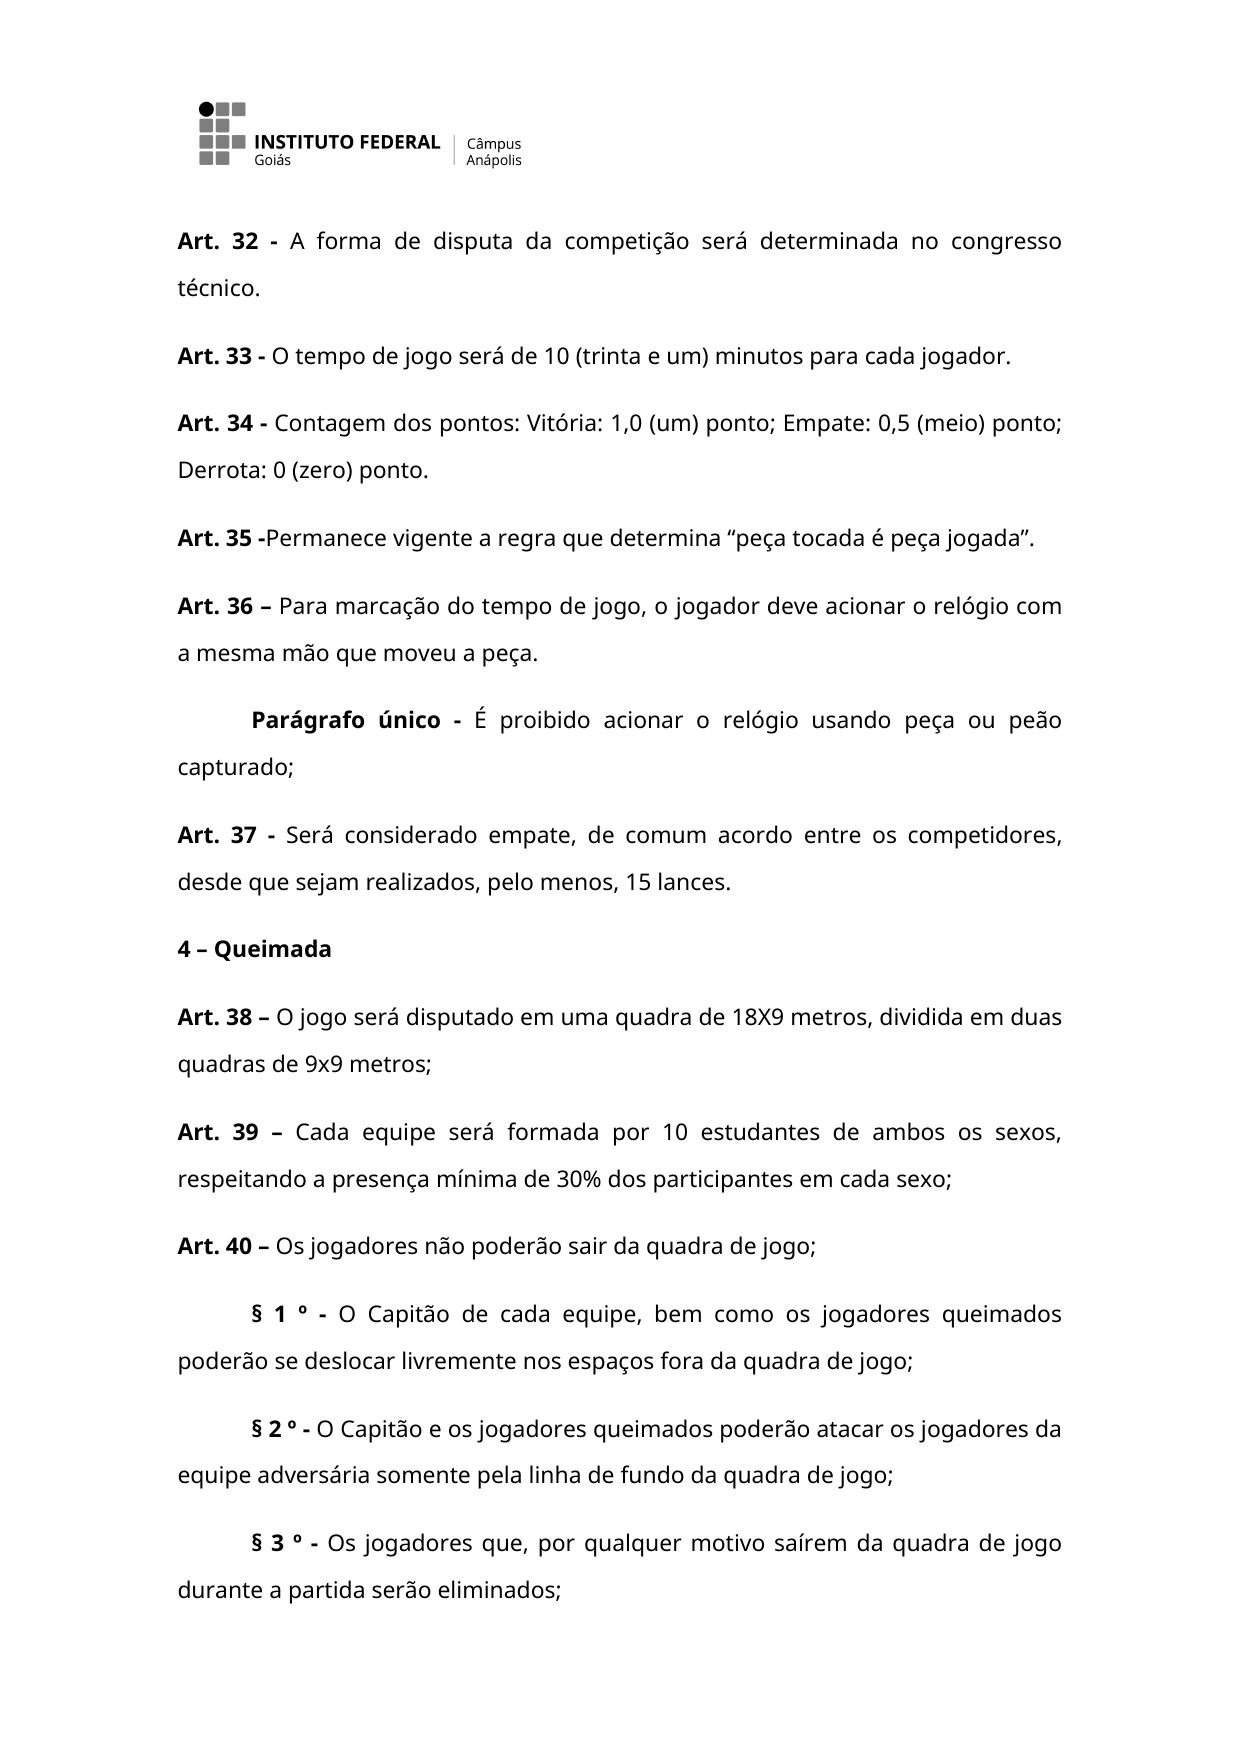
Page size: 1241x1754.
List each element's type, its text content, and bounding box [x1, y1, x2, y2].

text 4 – Queimada [177, 933, 1063, 964]
text Art. 40 – Os jogadores não poderão sair da quadra de jogo; [177, 1230, 1063, 1261]
text Art. 35 -Permanece vigente a regra que determina “peça tocada é peça jogada”. [177, 522, 1063, 553]
text Art. 39 – Cada equipe será formada por 10 estudantes de ambos os sexos, respeitando a presença mínima de 30% dos participantes em cada sexo; [177, 1116, 1063, 1194]
text Parágrafo único - É proibido acionar o relógio usando peça ou peão capturado; [177, 704, 1063, 782]
text Art. 36 – Para marcação do tempo de jogo, o jogador deve acionar o relógio com a mesma mão que moveu a peça. [177, 589, 1063, 668]
text § 2 º - O Capitão e os jogadores queimados poderão atacar os jogadores da equipe adversária somente pela linha de fundo da quadra de jogo; [177, 1412, 1063, 1491]
text Art. 38 – O jogo será disputado em uma quadra de 18X9 metros, dividida em duas quadras de 9x9 metros; [177, 1001, 1063, 1079]
text Art. 32 - A forma de disputa da competição será determinada no congresso técnico. [177, 225, 1063, 303]
text Art. 37 - Será considerado empate, de comum acordo entre os competidores, desde que sejam realizados, pelo menos, 15 lances. [177, 819, 1063, 897]
text Art. 34 - Contagem dos pontos: Vitória: 1,0 (um) ponto; Empate: 0,5 (meio) ponto; Derrota: 0 (zero) ponto. [177, 407, 1063, 485]
picture [177, 73, 543, 197]
text Art. 33 - O tempo de jogo será de 10 (trinta e um) minutos para cada jogador. [177, 339, 1063, 371]
text § 1 º - O Capitão de cada equipe, bem como os jogadores queimados poderão se deslocar livremente nos espaços fora da quadra de jogo; [177, 1298, 1063, 1376]
text § 3 º - Os jogadores que, por qualquer motivo saírem da quadra de jogo durante a partida serão eliminados; [177, 1527, 1063, 1605]
